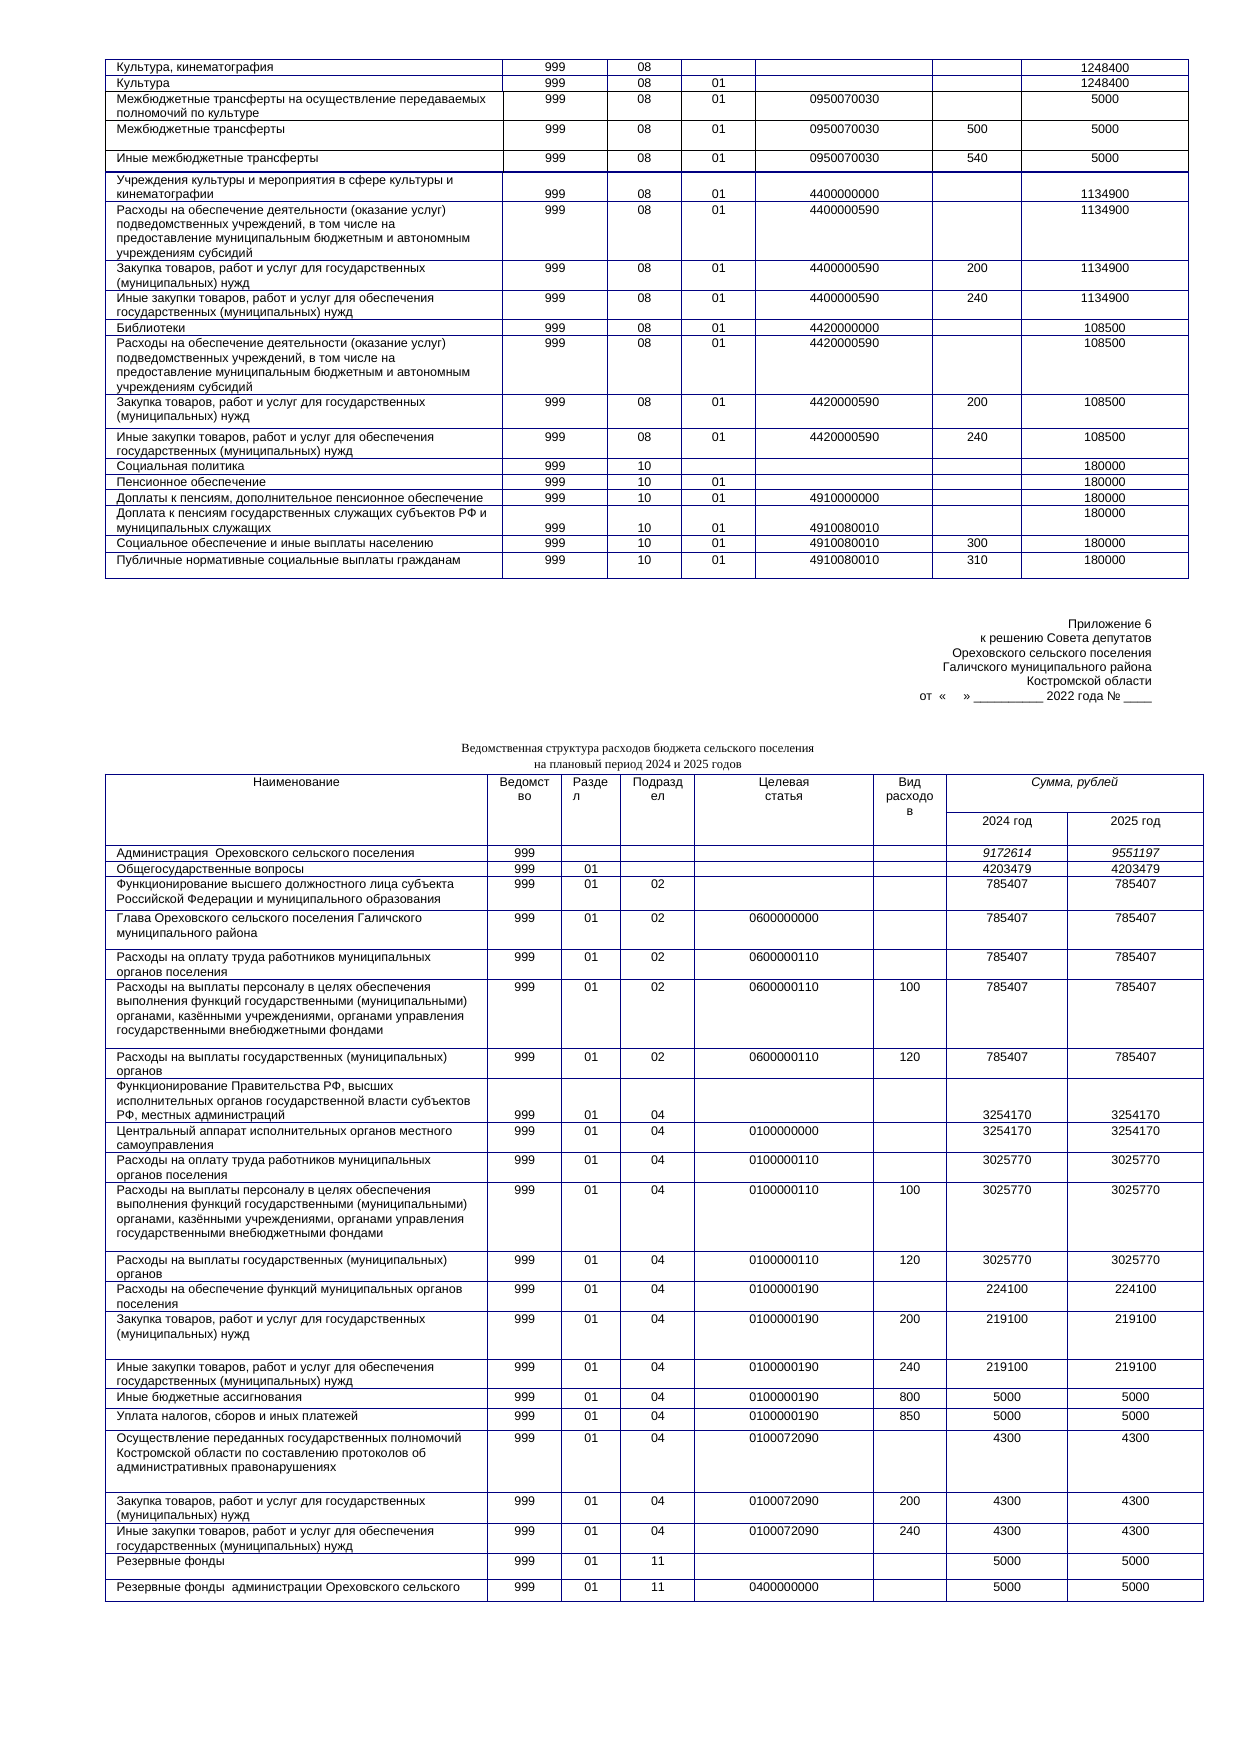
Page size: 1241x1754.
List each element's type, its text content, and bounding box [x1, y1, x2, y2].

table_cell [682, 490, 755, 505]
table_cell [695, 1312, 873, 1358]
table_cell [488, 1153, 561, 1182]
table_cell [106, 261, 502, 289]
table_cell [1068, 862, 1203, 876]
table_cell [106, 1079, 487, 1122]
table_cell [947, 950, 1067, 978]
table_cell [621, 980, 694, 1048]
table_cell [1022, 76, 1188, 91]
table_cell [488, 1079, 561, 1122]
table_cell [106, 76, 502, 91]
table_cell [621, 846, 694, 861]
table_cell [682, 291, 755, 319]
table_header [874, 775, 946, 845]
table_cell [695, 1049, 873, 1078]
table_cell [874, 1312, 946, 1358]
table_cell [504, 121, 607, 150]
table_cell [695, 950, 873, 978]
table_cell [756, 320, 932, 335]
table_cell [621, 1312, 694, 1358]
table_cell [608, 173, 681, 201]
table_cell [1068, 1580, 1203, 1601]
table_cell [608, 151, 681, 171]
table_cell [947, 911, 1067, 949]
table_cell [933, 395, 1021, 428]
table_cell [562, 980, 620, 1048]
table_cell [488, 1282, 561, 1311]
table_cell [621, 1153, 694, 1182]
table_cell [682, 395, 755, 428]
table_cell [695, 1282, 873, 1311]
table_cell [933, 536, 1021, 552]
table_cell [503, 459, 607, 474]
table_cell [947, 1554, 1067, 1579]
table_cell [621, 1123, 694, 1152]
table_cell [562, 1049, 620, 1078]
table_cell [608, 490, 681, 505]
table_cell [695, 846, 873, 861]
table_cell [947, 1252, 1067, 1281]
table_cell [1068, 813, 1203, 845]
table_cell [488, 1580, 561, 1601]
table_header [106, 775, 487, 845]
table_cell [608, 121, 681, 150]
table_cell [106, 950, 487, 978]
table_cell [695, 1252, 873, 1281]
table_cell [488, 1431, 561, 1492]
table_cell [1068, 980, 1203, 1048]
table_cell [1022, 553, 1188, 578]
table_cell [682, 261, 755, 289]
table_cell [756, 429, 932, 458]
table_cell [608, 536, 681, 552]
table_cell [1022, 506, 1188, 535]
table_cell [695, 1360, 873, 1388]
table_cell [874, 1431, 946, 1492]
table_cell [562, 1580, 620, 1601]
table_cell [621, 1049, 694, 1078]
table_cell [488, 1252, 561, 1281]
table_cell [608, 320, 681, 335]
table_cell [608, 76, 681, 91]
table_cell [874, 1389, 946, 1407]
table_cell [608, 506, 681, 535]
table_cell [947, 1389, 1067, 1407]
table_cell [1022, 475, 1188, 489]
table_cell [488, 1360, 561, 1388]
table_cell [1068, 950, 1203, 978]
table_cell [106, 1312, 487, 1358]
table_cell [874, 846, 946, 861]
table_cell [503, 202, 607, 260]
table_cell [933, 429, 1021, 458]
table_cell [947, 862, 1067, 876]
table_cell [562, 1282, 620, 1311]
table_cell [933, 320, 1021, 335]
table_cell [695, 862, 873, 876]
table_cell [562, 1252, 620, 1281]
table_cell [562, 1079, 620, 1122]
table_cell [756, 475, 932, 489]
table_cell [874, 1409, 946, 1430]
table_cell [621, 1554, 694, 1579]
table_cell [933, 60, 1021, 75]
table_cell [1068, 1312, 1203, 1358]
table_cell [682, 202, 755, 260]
text на плановый период 2024 и 2025 годов [124, 757, 1152, 771]
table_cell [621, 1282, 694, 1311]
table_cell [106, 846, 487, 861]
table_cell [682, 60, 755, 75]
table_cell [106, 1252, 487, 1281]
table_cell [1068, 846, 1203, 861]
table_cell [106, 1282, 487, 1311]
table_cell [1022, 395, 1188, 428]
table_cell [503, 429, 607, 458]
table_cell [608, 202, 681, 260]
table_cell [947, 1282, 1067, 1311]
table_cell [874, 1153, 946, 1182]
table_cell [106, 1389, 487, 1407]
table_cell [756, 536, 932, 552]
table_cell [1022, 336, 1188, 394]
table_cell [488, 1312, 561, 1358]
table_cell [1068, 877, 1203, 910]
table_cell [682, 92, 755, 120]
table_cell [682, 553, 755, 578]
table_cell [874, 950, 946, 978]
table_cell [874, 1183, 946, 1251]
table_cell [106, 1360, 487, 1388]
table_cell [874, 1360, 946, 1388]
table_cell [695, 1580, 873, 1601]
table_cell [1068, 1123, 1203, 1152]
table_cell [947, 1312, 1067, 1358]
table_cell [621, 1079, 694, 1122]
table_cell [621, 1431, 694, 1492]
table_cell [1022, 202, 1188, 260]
text Ореховского сельского поселения [124, 645, 1152, 660]
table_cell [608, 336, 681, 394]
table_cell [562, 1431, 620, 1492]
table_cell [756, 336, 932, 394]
text Галичского муниципального района [124, 660, 1152, 674]
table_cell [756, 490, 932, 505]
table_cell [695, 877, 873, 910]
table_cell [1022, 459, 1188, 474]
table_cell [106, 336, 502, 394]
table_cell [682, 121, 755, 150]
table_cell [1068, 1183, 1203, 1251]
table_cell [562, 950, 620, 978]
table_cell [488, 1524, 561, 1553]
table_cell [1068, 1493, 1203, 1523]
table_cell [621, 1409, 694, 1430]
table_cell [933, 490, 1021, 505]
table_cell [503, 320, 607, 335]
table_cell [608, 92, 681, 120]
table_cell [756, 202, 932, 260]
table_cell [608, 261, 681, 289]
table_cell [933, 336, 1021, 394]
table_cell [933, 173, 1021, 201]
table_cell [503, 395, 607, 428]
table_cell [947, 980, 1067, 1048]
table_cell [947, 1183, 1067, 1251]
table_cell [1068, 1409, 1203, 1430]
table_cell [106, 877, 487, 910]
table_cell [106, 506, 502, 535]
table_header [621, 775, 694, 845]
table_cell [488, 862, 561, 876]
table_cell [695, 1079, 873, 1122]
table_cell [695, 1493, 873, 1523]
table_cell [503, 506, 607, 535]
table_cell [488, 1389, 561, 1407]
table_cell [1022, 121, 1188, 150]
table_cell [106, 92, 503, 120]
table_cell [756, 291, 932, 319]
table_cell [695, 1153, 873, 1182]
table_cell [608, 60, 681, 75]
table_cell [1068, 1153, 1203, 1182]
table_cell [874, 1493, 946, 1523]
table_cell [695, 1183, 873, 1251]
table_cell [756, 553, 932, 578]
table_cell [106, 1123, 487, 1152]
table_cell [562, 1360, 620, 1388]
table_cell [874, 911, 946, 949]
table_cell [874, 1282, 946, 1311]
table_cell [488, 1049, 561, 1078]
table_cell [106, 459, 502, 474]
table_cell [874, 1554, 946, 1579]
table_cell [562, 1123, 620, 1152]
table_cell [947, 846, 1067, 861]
text Ведомственная структура расходов бюджета сельского поселения [124, 741, 1152, 755]
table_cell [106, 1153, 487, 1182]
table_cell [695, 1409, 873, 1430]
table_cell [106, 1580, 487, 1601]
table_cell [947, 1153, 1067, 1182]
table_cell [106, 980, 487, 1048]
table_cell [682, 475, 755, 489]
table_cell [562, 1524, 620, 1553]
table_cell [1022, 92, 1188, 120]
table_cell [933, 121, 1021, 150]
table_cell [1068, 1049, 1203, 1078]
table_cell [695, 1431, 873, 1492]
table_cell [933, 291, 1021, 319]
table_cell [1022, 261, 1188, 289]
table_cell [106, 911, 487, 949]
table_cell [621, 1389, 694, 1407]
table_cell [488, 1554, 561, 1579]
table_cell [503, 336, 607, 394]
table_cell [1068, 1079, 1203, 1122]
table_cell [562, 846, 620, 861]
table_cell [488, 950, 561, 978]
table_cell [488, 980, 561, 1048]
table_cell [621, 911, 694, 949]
text к решению Совета депутатов [124, 631, 1152, 645]
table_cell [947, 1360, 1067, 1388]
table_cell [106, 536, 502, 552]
text Костромской области [124, 674, 1152, 688]
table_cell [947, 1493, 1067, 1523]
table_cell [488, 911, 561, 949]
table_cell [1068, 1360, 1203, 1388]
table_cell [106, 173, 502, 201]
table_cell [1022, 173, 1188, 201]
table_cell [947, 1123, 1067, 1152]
text от « » __________ 2022 года № ____ [124, 688, 1152, 703]
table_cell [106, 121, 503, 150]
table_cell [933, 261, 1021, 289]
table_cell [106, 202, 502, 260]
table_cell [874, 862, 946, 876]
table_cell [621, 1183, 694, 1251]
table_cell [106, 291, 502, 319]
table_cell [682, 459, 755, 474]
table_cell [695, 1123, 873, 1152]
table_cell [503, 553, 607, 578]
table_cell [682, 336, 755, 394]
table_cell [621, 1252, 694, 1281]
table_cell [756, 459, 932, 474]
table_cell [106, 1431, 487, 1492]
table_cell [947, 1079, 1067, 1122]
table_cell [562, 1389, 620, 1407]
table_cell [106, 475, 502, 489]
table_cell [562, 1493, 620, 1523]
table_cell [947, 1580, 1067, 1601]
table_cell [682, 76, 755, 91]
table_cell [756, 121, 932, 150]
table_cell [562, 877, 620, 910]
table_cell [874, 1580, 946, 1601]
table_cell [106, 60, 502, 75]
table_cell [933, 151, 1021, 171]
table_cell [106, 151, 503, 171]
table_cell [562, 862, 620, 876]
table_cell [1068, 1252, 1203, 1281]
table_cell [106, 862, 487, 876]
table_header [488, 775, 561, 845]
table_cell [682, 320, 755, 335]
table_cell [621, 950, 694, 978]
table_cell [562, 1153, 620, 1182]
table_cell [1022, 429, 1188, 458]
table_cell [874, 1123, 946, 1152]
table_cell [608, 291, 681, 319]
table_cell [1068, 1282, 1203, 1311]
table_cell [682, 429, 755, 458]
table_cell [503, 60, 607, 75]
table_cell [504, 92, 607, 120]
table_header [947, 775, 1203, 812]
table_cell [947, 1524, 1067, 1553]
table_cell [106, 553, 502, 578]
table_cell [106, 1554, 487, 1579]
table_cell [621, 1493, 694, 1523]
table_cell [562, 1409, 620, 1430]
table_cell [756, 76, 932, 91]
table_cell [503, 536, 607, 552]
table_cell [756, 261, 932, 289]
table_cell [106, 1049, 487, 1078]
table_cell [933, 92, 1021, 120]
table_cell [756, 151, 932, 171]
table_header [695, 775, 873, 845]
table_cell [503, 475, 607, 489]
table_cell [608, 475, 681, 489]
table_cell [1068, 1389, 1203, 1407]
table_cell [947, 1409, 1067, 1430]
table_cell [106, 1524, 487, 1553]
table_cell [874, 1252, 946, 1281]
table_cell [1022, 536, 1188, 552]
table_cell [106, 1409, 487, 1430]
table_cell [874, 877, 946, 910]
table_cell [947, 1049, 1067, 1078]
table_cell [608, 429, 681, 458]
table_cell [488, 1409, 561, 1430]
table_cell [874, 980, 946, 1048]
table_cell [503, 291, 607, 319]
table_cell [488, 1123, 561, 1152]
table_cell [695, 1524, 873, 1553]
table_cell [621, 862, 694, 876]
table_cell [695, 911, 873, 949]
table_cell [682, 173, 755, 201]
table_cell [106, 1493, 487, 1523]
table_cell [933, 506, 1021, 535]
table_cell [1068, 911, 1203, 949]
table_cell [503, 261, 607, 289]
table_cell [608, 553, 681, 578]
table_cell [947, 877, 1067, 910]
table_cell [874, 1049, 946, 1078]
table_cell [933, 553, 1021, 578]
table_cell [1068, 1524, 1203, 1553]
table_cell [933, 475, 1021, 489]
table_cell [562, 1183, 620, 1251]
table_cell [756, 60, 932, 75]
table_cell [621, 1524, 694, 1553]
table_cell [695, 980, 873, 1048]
text Приложение 6 [124, 617, 1152, 631]
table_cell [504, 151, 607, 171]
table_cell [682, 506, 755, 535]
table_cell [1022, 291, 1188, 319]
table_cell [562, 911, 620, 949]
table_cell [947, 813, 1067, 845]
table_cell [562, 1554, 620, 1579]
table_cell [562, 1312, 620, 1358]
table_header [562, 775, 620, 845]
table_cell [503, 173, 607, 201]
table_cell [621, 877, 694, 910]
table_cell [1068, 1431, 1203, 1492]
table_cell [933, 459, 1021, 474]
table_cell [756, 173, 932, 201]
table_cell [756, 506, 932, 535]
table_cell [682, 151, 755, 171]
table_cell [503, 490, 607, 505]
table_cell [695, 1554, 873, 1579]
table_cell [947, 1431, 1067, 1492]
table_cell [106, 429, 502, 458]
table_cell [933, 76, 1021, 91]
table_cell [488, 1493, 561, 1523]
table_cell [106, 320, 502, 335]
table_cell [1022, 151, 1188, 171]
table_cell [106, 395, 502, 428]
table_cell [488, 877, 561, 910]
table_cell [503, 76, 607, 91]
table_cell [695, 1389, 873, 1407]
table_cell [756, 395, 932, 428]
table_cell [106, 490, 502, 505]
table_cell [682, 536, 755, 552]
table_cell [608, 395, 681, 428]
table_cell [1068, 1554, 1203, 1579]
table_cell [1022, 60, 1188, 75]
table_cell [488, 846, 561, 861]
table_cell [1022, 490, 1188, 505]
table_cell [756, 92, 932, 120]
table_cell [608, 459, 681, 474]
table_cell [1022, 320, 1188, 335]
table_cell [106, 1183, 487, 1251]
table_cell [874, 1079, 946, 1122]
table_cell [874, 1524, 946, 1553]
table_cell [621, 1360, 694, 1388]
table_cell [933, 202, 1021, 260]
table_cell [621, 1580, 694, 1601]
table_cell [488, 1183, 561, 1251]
